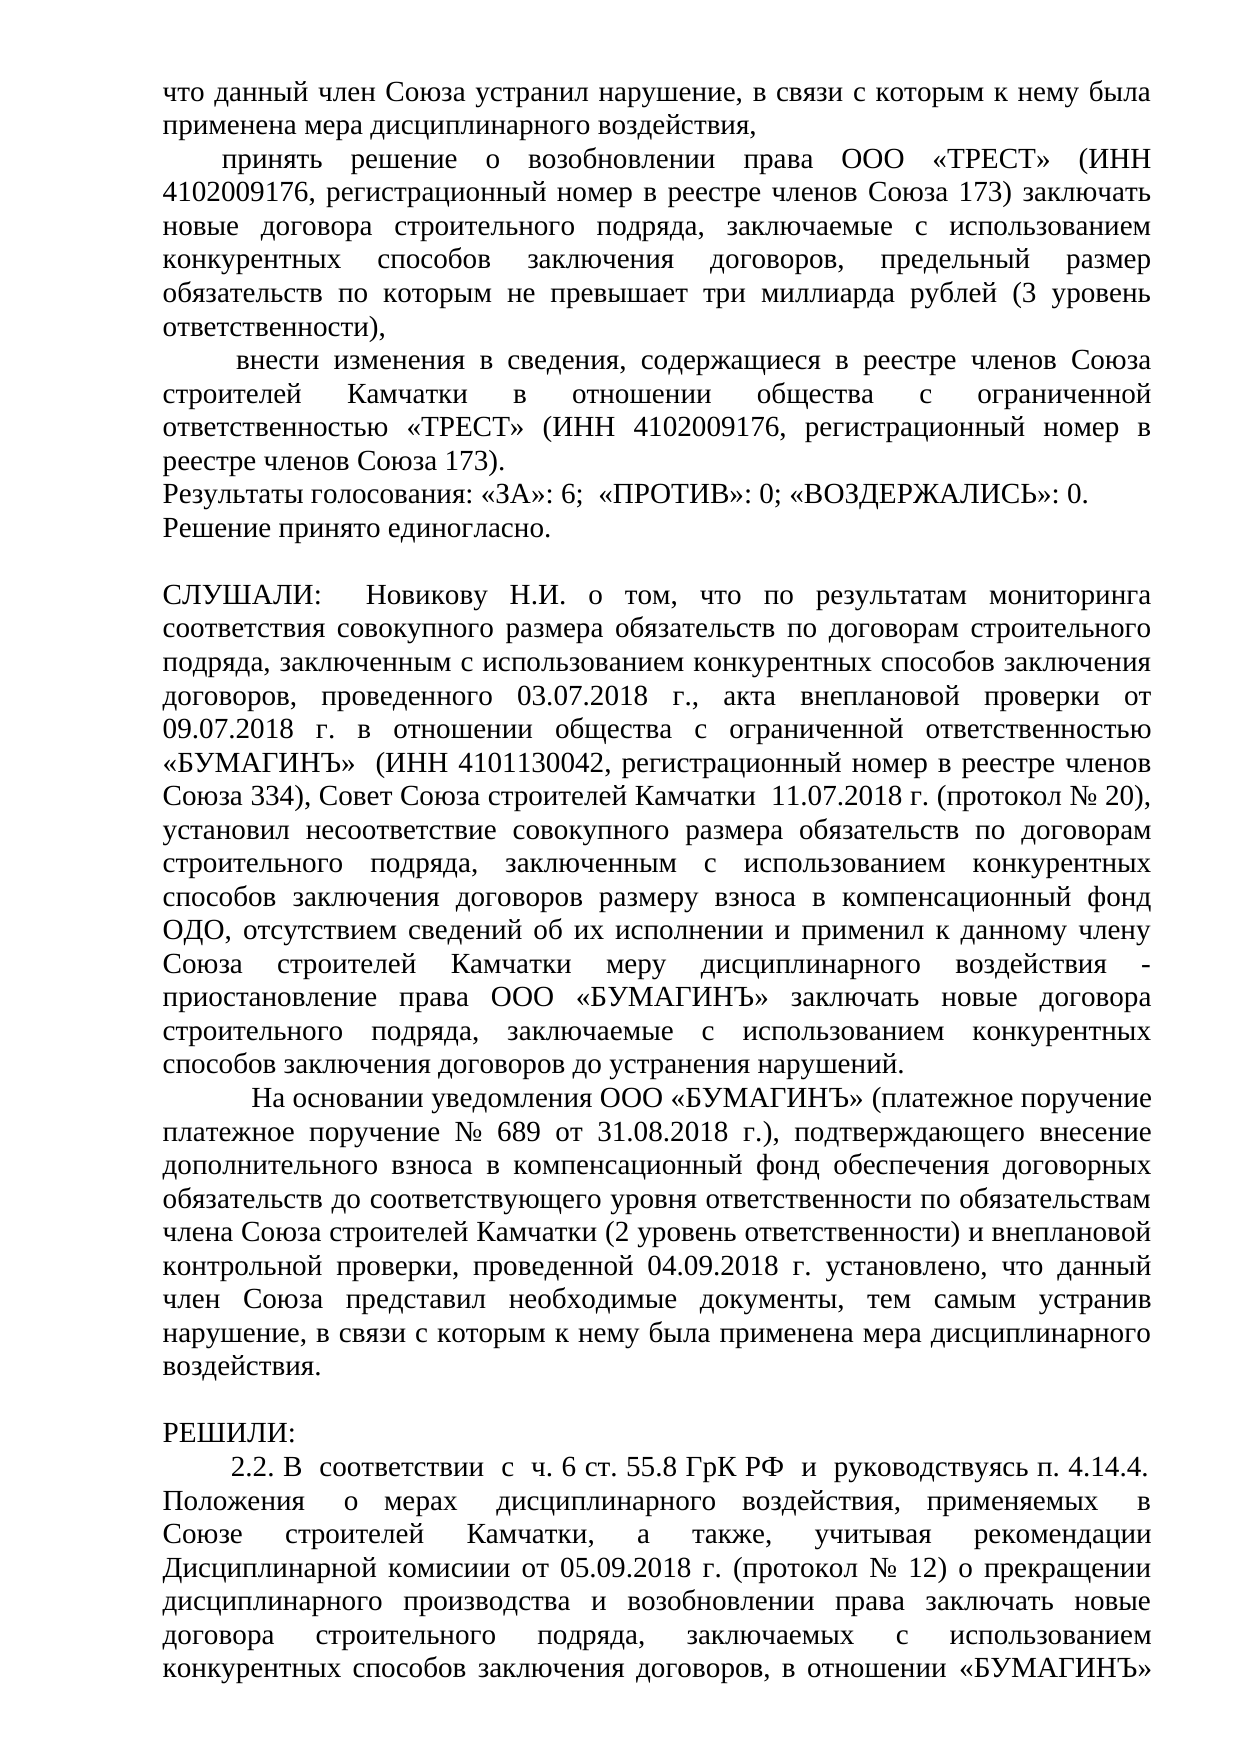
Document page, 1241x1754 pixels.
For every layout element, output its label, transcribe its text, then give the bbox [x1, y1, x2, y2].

text Решение принято единогласно. [162, 510, 1152, 543]
text РЕШИЛИ: [162, 1416, 1152, 1449]
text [162, 1449, 1152, 1684]
text Результаты голосования: «ЗА»: 6; «ПРОТИВ»: 0; «ВОЗДЕРЖАЛИСЬ»: 0. [162, 476, 1152, 510]
text СЛУШАЛИ: Новикову Н.И. о том, что по результатам мониторинга соответствия совокупного размера обязательств по договорам строительного подряда, заключенным с использованием конкурентных способов заключения договоров, проведенного 03.07.2018 г., акта внеплановой проверки от 09.07.2018 г. в отношении общества с ограниченной ответственностью «БУМАГИНЪ» (ИНН 4101130042, регистрационный номер в реестре членов Союза 334), Совет Союза строителей Камчатки 11.07.2018 г. (протокол № 20), установил несоответствие совокупного размера обязательств по договорам строительного подряда, заключенным с использованием конкурентных способов заключения договоров размеру взноса в компенсационный фонд ОДО, отсутствием сведений об их исполнении и применил к данному члену Союза строителей Камчатки меру дисциплинарного воздействия - приостановление права ООО «БУМАГИНЪ» заключать новые договора строительного подряда, заключаемые с использованием конкурентных способов заключения договоров до устранения нарушений. [162, 577, 1152, 1080]
text внести изменения в сведения, содержащиеся в реестре членов Союза строителей Камчатки в отношении общества с ограниченной ответственностью «ТРЕСТ» (ИНН 4102009176, регистрационный номер в реестре членов Союза 173). [162, 342, 1152, 476]
text На основании уведомления ООО «БУМАГИНЪ» (платежное поручение платежное поручение № 689 от 31.08.2018 г.), подтверждающего внесение дополнительного взноса в компенсационный фонд обеспечения договорных обязательств до соответствующего уровня ответственности по обязательствам члена Союза строителей Камчатки (2 уровень ответственности) и внеплановой контрольной проверки, проведенной 04.09.2018 г. установлено, что данный член Союза представил необходимые документы, тем самым устранив нарушение, в связи с которым к нему была применена мера дисциплинарного воздействия. [162, 1080, 1152, 1382]
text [162, 74, 1152, 141]
text принять решение о возобновлении права ООО «ТРЕСТ» (ИНН 4102009176, регистрационный номер в реестре членов Союза 173) заключать новые договора строительного подряда, заключаемые с использованием конкурентных способов заключения договоров, предельный размер обязательств по которым не превышает три миллиарда рублей (3 уровень ответственности), [162, 141, 1152, 342]
